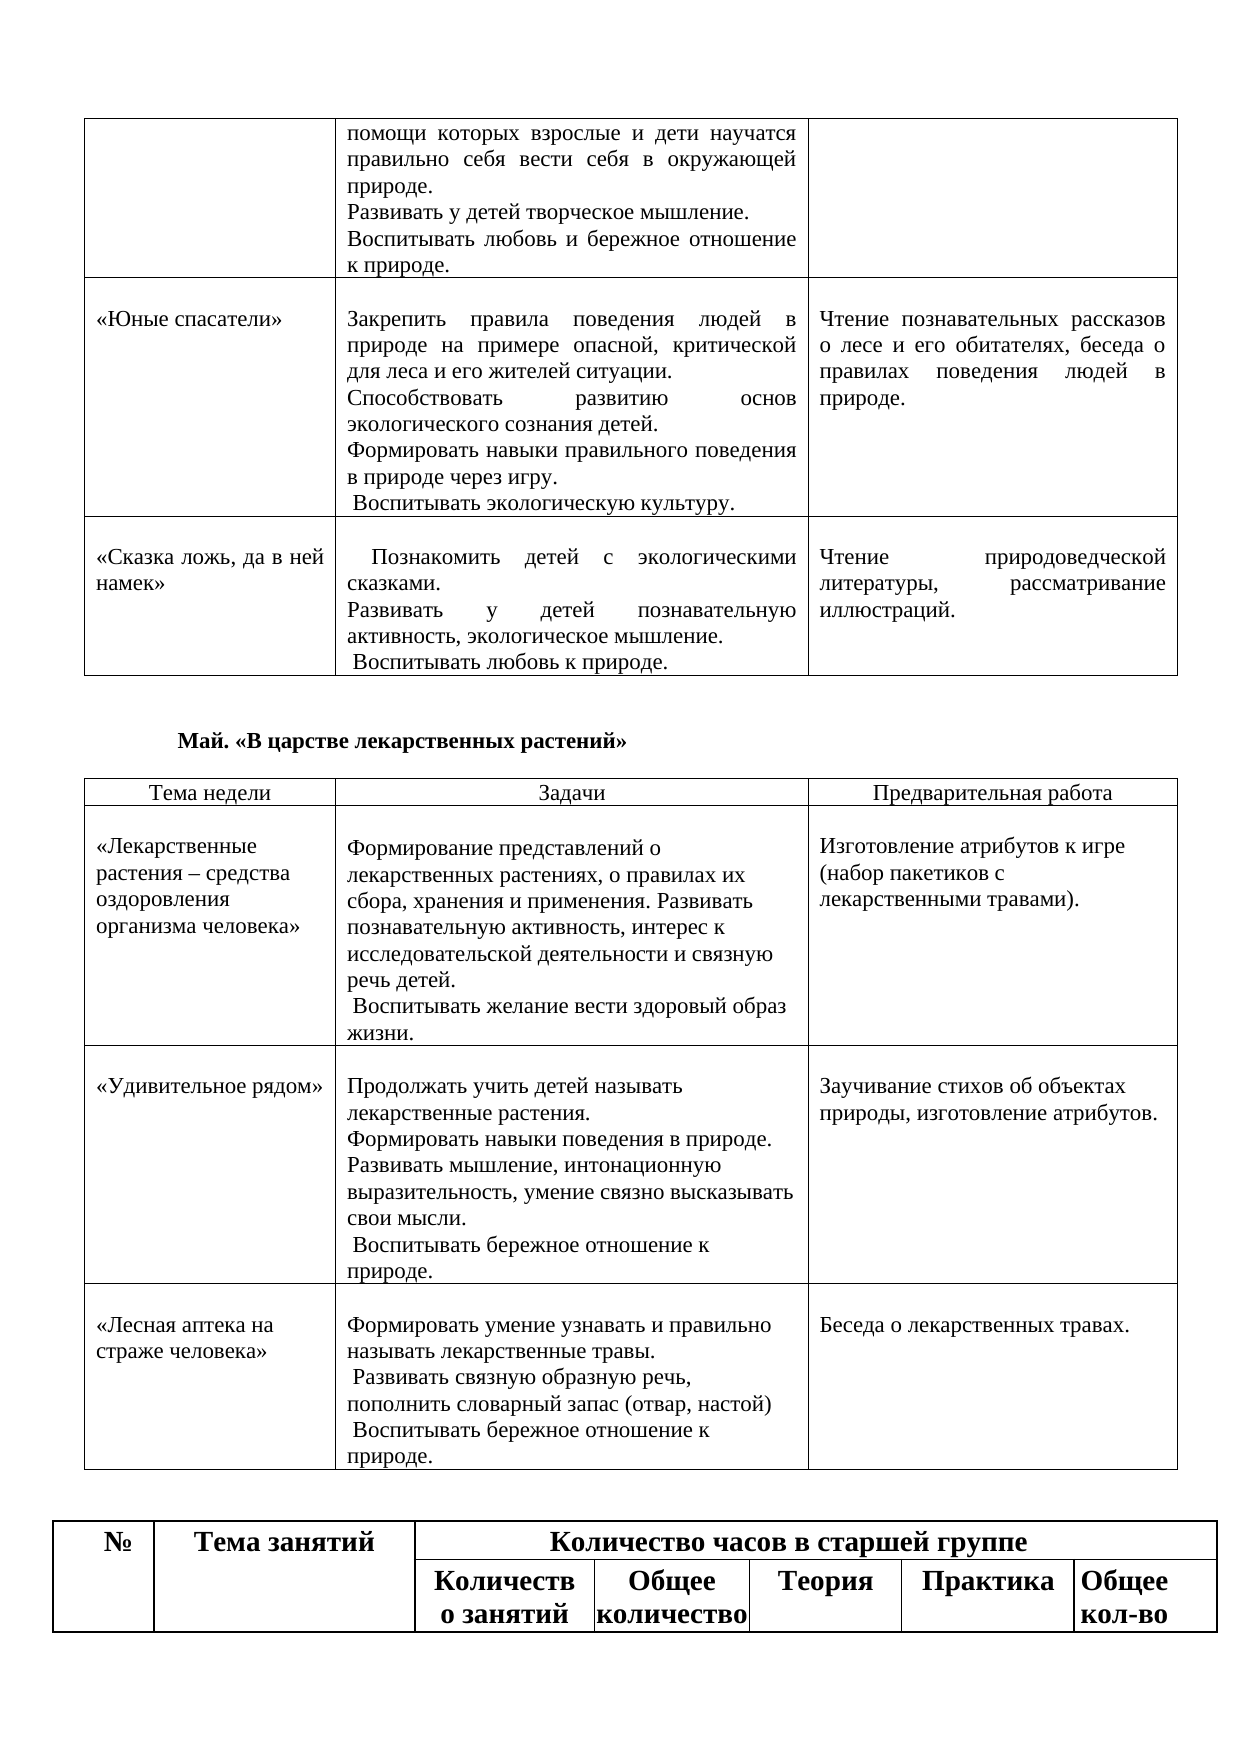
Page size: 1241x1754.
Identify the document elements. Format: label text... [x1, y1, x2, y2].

table_header № [54, 1522, 153, 1631]
table_cell Общее кол-во минут [1075, 1560, 1216, 1631]
table_header Предварительная работа [809, 779, 1177, 805]
table_cell «Лекарственные растения – средства оздоровления организма человека» [85, 806, 335, 1045]
table_header Количество часов в старшей группе [416, 1522, 1216, 1559]
table_header Тема недели [85, 779, 335, 805]
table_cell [809, 119, 1177, 277]
table_header Тема занятий [155, 1522, 414, 1631]
table_cell Продолжать учить детей называть лекарственные растения. Формировать навыки поведения в природе. Развивать мышление, интонационную выразительность, умение связно высказывать свои мысли. Воспитывать бережное отношение к природе. [336, 1046, 808, 1283]
table_cell Закрепить правила поведения людей в природе на примере опасной, критической для леса и его жителей ситуации. Способствовать развитию основ экологического сознания детей. Формировать навыки правильного поведения в природе через игру. Воспитывать экологическую культуру. [336, 278, 808, 516]
table_cell Беседа о лекарственных травах. [809, 1284, 1177, 1469]
table_cell «Сказка ложь, да в ней намек» [85, 517, 335, 675]
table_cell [595, 1560, 749, 1631]
table_cell «Юные спасатели» [85, 278, 335, 516]
table_cell Познакомить детей с экологическими сказками. Развивать у детей познавательную активность, экологическое мышление. Воспитывать любовь к природе. [336, 517, 808, 675]
table_header Задачи [336, 779, 808, 805]
table_cell Количество занятий [416, 1560, 594, 1631]
text Май. «В царстве лекарственных растений» [177, 727, 1093, 753]
table_cell Формировать умение узнавать и правильно называть лекарственные травы. Развивать связную образную речь, пополнить словарный запас (отвар, настой) Воспитывать бережное отношение к природе. [336, 1284, 808, 1469]
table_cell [85, 119, 335, 277]
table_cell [336, 119, 808, 277]
table_cell «Удивительное рядом» [85, 1046, 335, 1283]
table_cell Чтение природоведческой литературы, рассматривание иллюстраций. [809, 517, 1177, 675]
table_cell «Лесная аптека на страже человека» [85, 1284, 335, 1469]
table_cell Чтение познавательных рассказов о лесе и его обитателях, беседа о правилах поведения людей в природе. [809, 278, 1177, 516]
table_cell Практика [902, 1560, 1073, 1631]
table_cell Теория [750, 1560, 901, 1631]
table_cell Формирование представлений о лекарственных растениях, о правилах их сбора, хранения и применения. Развивать познавательную активность, интерес к исследовательской деятельности и связную речь детей. Воспитывать желание вести здоровый образ жизни. [336, 806, 808, 1045]
table_cell Изготовление атрибутов к игре (набор пакетиков с лекарственными травами). [809, 806, 1177, 1045]
table_cell Заучивание стихов об объектах природы, изготовление атрибутов. [809, 1046, 1177, 1283]
